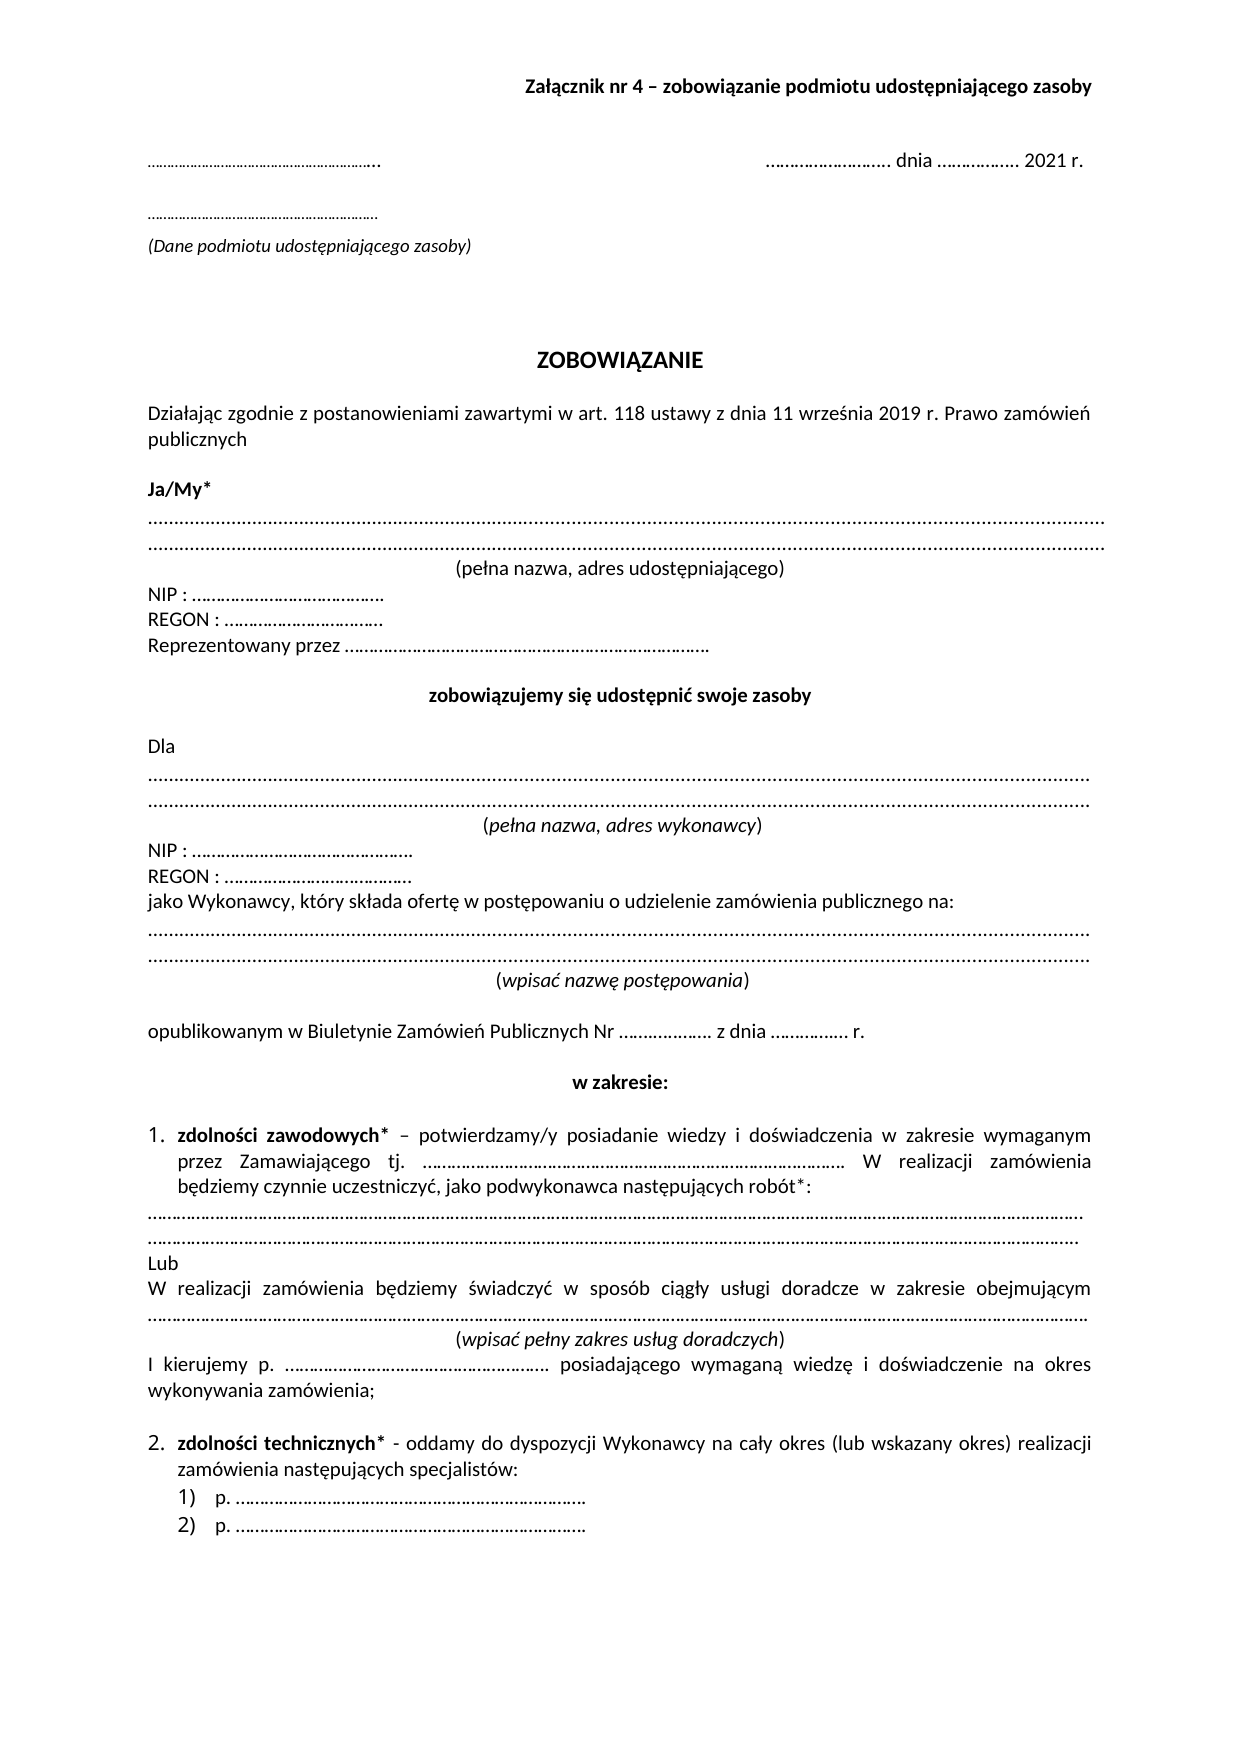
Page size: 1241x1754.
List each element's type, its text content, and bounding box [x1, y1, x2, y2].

text Dla [148, 733, 1093, 759]
text REGON : …………………………… [148, 606, 1093, 632]
list p. ………………………………………………………………. [177, 1482, 1093, 1510]
text …………………………………………………… [148, 203, 1093, 224]
text (pełna nazwa, adres udostępniającego) [148, 556, 1093, 581]
text NIP : ………………………………………. [148, 838, 1093, 863]
list zdolności zawodowych* – potwierdzamy/y posiadanie wiedzy i doświadczenia w zakresie wymaganym przez Zamawiającego tj. ……………………………………………………………………………. W realizacji zamówienia będziemy czynnie uczestniczyć, jako podwykonawca następujących robót*: [148, 1120, 1093, 1199]
text ……………………………………………………………………………………………………………………………………………………………………………………………………………………………………………………………………………………………………………………………………………………….. [148, 1199, 1093, 1250]
list p. ………………………………………………………………. [177, 1510, 1093, 1539]
text W realizacji zamówienia będziemy świadczyć w sposób ciągły usługi doradcze w zakresie obejmującym ……………………………………………………………………………………………………………………………………………………………………………. [148, 1275, 1093, 1326]
text zobowiązujemy się udostępnić swoje zasoby [148, 683, 1093, 708]
text I kierujemy p. ………………………………………………. posiadającego wymaganą wiedzę i doświadczenie na okres wykonywania zamówienia; [148, 1352, 1093, 1402]
text (wpisać pełny zakres usług doradczych) [148, 1326, 1093, 1352]
text Ja/My* [148, 477, 1093, 502]
text ZOBOWIĄZANIE [148, 344, 1093, 375]
text NIP : …………………………………. [148, 581, 1093, 606]
text (Dane podmiotu udostępniającego zasoby) [148, 234, 1093, 257]
text Reprezentowany przez …………………………………………………………………. [148, 632, 1093, 657]
text w zakresie: [148, 1069, 1093, 1094]
text (wpisać nazwę postępowania) [148, 967, 1093, 993]
text Działając zgodnie z postanowieniami zawartymi w art. 118 ustawy z dnia 11 września 2019 r. Prawo zamówień publicznych [148, 400, 1093, 451]
text opublikowanym w Biuletynie Zamówień Publicznych Nr …….…..……. z dnia ………….… r. [148, 1018, 1093, 1044]
text Lub [148, 1250, 1093, 1275]
list zdolności technicznych* - oddamy do dyspozycji Wykonawcy na cały okres (lub wskazany okres) realizacji zamówienia następujących specjalistów: [148, 1428, 1093, 1482]
text jako Wykonawcy, który składa ofertę w postępowaniu o udzielenie zamówienia publicznego na: [148, 888, 1093, 914]
text REGON : ………………………………… [148, 863, 1093, 888]
text …………………………………………………… …………………….. dnia …………….. 2021 r. [148, 148, 1093, 173]
text (pełna nazwa, adres wykonawcy) [148, 812, 1093, 838]
